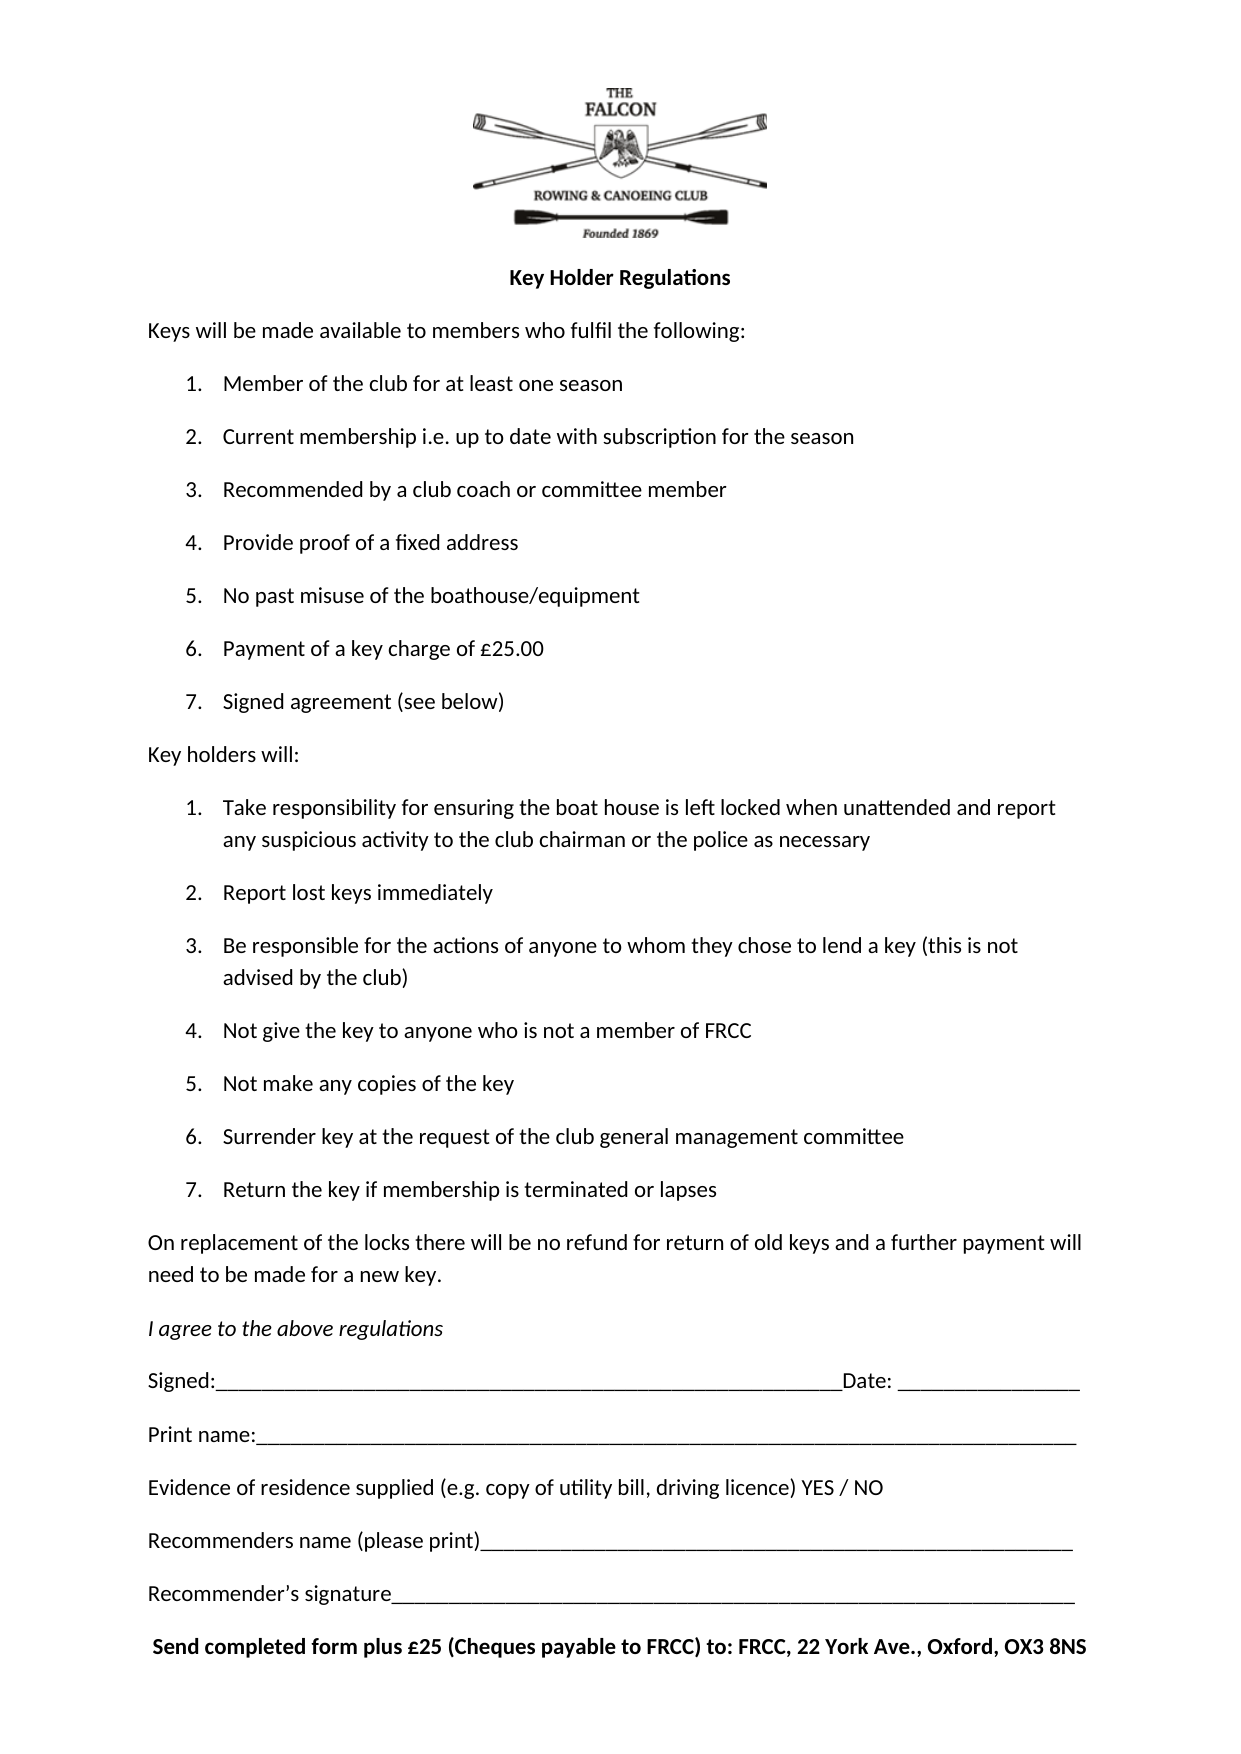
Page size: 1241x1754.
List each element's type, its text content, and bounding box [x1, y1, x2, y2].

list Signed agreement (see below) [185, 687, 1092, 715]
list Be responsible for the actions of anyone to whom they chose to lend a key (this is not advised by the club) [185, 931, 1092, 991]
text Signed:_______________________________________________________Date: ________________ [148, 1367, 1092, 1395]
list Not make any copies of the key [185, 1069, 1092, 1097]
list Recommended by a club coach or committee member [185, 475, 1092, 503]
text Recommenders name (please print)____________________________________________________ [148, 1526, 1092, 1554]
text Key holders will: [148, 740, 1092, 768]
text On replacement of the locks there will be no refund for return of old keys and a further payment will need to be made for a new key. [148, 1228, 1092, 1289]
text Print name:________________________________________________________________________ [148, 1420, 1092, 1448]
text Recommender’s signature____________________________________________________________ [148, 1579, 1092, 1607]
list Report lost keys immediately [185, 878, 1092, 906]
list Take responsibility for ensuring the boat house is left locked when unattended and report any suspicious activity to the club chairman or the police as necessary [185, 793, 1092, 853]
text Key Holder Regulations [148, 263, 1092, 291]
list Current membership i.e. up to date with subscription for the season [185, 422, 1092, 450]
text Keys will be made available to members who fulfil the following: [148, 316, 1092, 344]
list Member of the club for at least one season [185, 369, 1092, 397]
list Return the key if membership is terminated or lapses [185, 1175, 1092, 1203]
list Payment of a key charge of £25.00 [185, 634, 1092, 662]
list Provide proof of a fixed address [185, 528, 1092, 556]
list Surrender key at the request of the club general management committee [185, 1122, 1092, 1150]
list Not give the key to anyone who is not a member of FRCC [185, 1016, 1092, 1044]
text Evidence of residence supplied (e.g. copy of utility bill, driving licence) YES / NO [148, 1473, 1092, 1501]
text I agree to the above regulations [148, 1314, 1092, 1342]
text Send completed form plus £25 (Cheques payable to FRCC) to: FRCC, 22 York Ave., Oxford, OX3 8NS [148, 1632, 1092, 1660]
list No past misuse of the boathouse/equipment [185, 581, 1092, 609]
